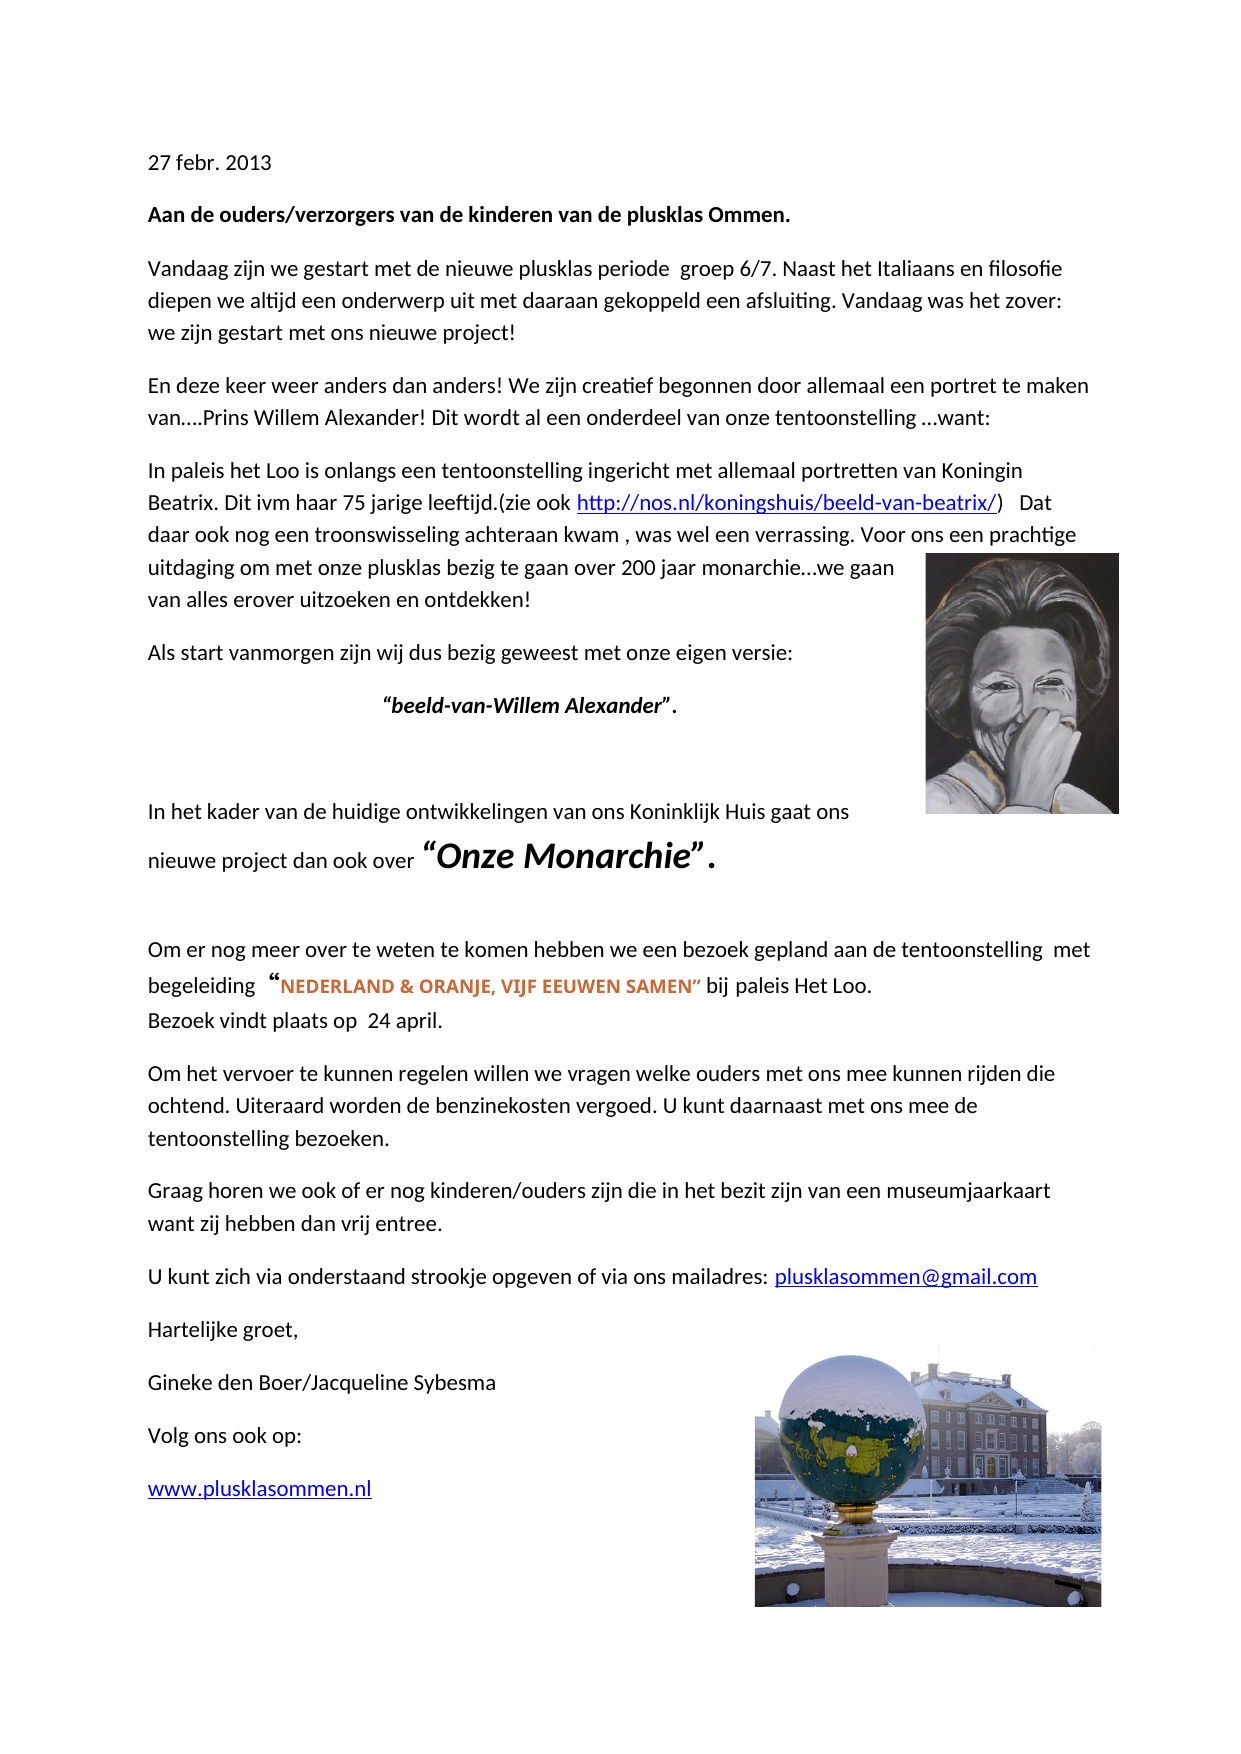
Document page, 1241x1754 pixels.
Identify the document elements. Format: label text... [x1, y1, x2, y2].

text Gineke den Boer/Jacqueline Sybesma [148, 1368, 754, 1396]
text Aan de ouders/verzorgers van de kinderen van de plusklas Ommen. [148, 201, 1093, 229]
text www.plusklasommen.nl [148, 1474, 754, 1502]
subtitle Om er nog meer over te weten te komen hebben we een bezoek gepland aan de tentoonstelling met begeleiding “Nederland & Oranje, vijf eeuwen samen” bij paleis Het Loo. [148, 935, 1093, 1001]
picture [925, 553, 1119, 813]
text Hartelijke groet, [148, 1315, 1093, 1343]
text U kunt zich via onderstaand strookje opgeven of via ons mailadres: plusklasommen@gmail.com [148, 1262, 1093, 1290]
text En deze keer weer anders dan anders! We zijn creatief begonnen door allemaal een portret te maken van….Prins Willem Alexander! Dit wordt al een onderdeel van onze tentoonstelling …want: [148, 371, 1093, 431]
text 27 febr. 2013 [148, 148, 1093, 176]
text Bezoek vindt plaats op 24 april. [148, 1006, 1093, 1034]
text “beeld-van-Willem Alexander”. [148, 691, 925, 719]
text Volg ons ook op: [148, 1421, 754, 1449]
text Om het vervoer te kunnen regelen willen we vragen welke ouders met ons mee kunnen rijden die ochtend. Uiteraard worden de benzinekosten vergoed. U kunt daarnaast met ons mee de tentoonstelling bezoeken. [148, 1059, 1093, 1152]
text In het kader van de huidige ontwikkelingen van ons Koninklijk Huis gaat ons nieuwe project dan ook over “Onze Monarchie”. [148, 797, 1093, 878]
picture [754, 1334, 1102, 1607]
text Vandaag zijn we gestart met de nieuwe plusklas periode groep 6/7. Naast het Italiaans en filosofie diepen we altijd een onderwerp uit met daaraan gekoppeld een afsluiting. Vandaag was het zover: we zijn gestart met ons nieuwe project! [148, 254, 1093, 346]
text Als start vanmorgen zijn wij dus bezig geweest met onze eigen versie: [148, 638, 925, 666]
text In paleis het Loo is onlangs een tentoonstelling ingericht met allemaal portretten van Koningin Beatrix. Dit ivm haar 75 jarige leeftijd.(zie ook http://nos.nl/koningshuis/beeld-van-beatrix/) Dat daar ook nog een troonswisseling achteraan kwam , was wel een verrassing. Voor ons een prachtige uitdaging om met onze plusklas bezig te gaan over 200 jaar monarchie…we gaan van alles erover uitzoeken en ontdekken! [148, 456, 1093, 613]
text Graag horen we ook of er nog kinderen/ouders zijn die in het bezit zijn van een museumjaarkaart want zij hebben dan vrij entree. [148, 1177, 1093, 1237]
